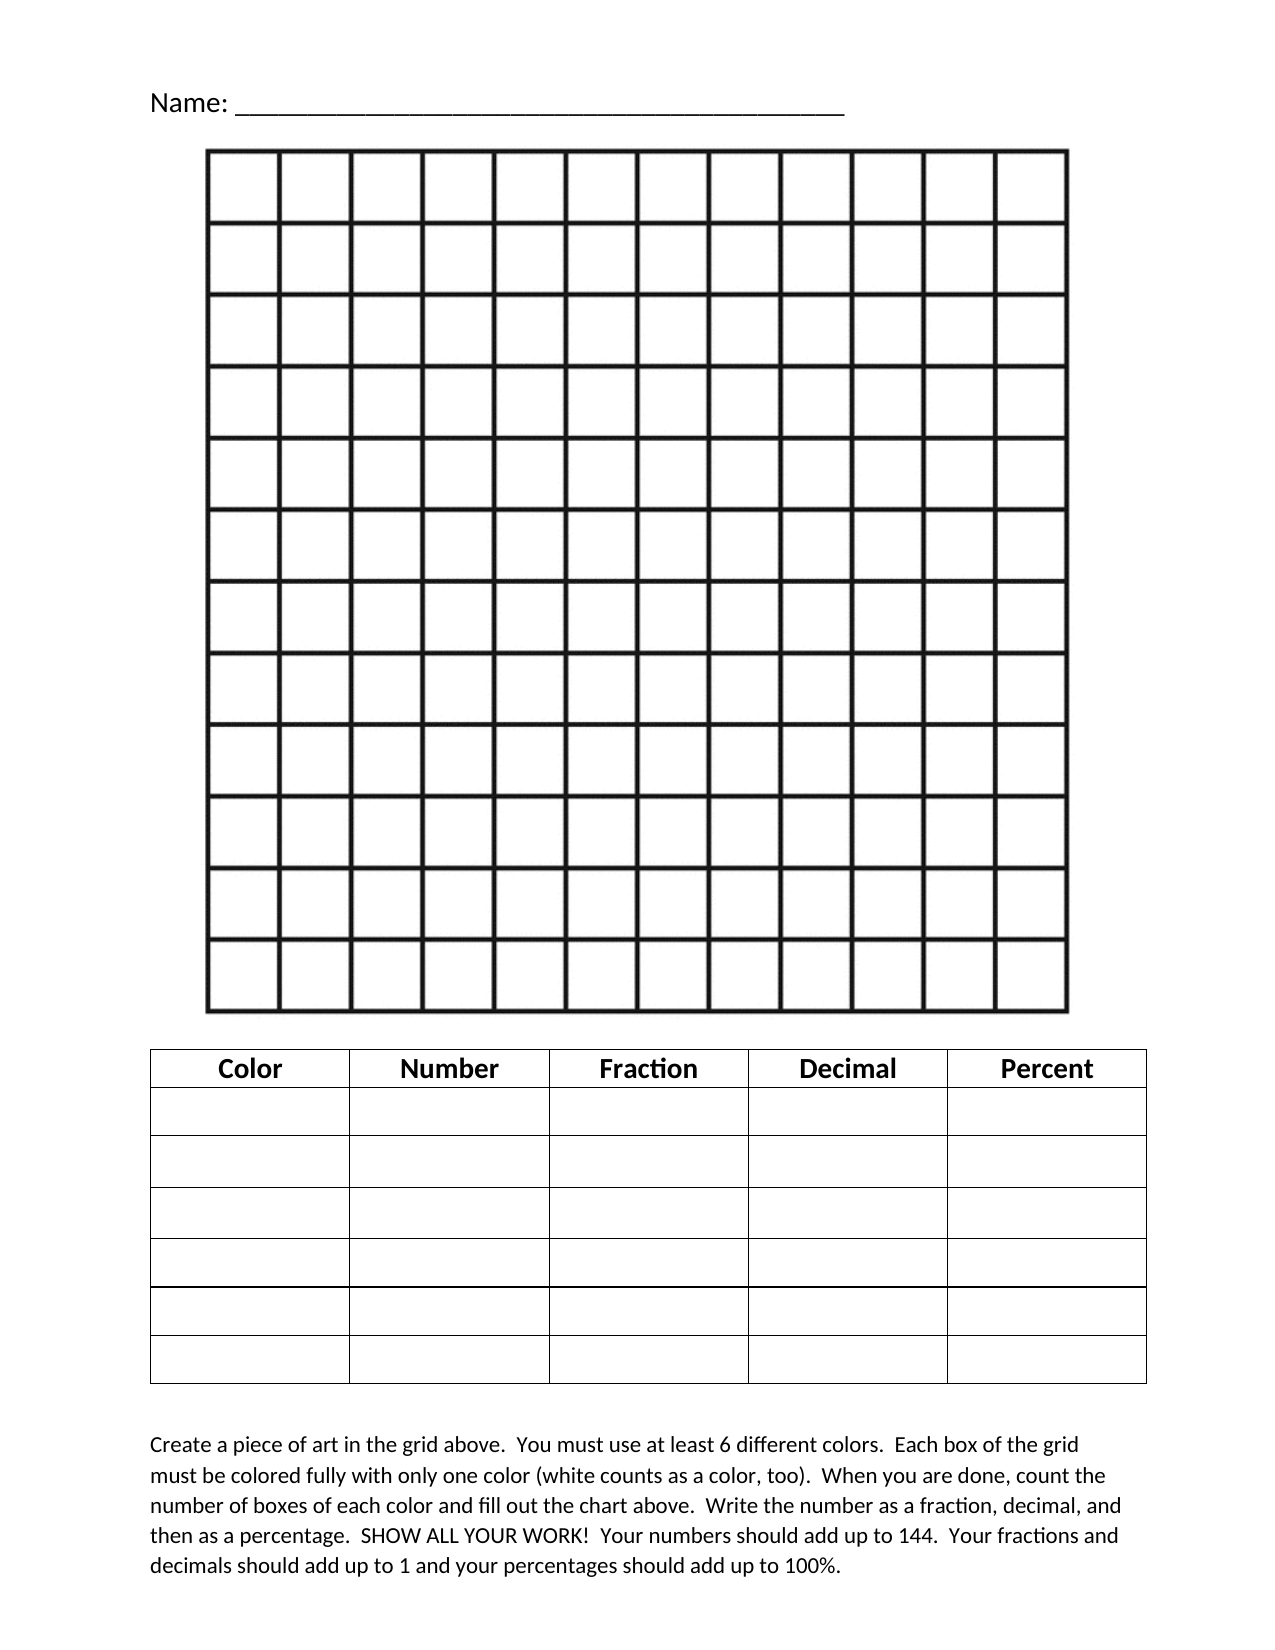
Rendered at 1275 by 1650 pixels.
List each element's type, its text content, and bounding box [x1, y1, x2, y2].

table_cell [151, 1336, 349, 1383]
table_cell [948, 1188, 1146, 1238]
table_cell [350, 1136, 549, 1187]
table_cell [749, 1336, 947, 1383]
table_cell [749, 1239, 947, 1286]
table_cell [948, 1239, 1146, 1286]
table_cell [550, 1188, 748, 1238]
table_cell [749, 1136, 947, 1187]
table_header Color [151, 1050, 349, 1087]
text Create a piece of art in the grid above. You must use at least 6 different colors. Each box of the grid must be colored fully with only one color (white counts as a color, too). When you are done, count the number of boxes of each color and fill out the chart above. Write the number as a fraction, decimal, and then as a percentage. SHOW ALL YOUR WORK! Your numbers should add up to 144. Your fractions and decimals should add up to 1 and your percentages should add up to 100%. [150, 1431, 1125, 1579]
table_cell [151, 1088, 349, 1135]
table_header Number [350, 1050, 549, 1087]
table_cell [749, 1188, 947, 1238]
table_header Percent [948, 1050, 1146, 1087]
table_cell [550, 1336, 748, 1383]
table_cell [550, 1088, 748, 1135]
table_cell [151, 1239, 349, 1286]
table_header Decimal [749, 1050, 947, 1087]
table_cell [948, 1288, 1146, 1334]
table_cell [151, 1136, 349, 1187]
table_cell [350, 1188, 549, 1238]
table_cell [350, 1288, 549, 1334]
table_cell [350, 1088, 549, 1135]
table_header Fraction [550, 1050, 748, 1087]
table_cell [550, 1239, 748, 1286]
table_cell [151, 1288, 349, 1334]
table_cell [151, 1188, 349, 1238]
table_cell [948, 1136, 1146, 1187]
table_cell [350, 1239, 549, 1286]
table_cell [749, 1088, 947, 1135]
table_cell [749, 1288, 947, 1334]
table_cell [550, 1136, 748, 1187]
table_cell [550, 1288, 748, 1334]
table_cell [948, 1088, 1146, 1135]
picture [150, 139, 1125, 1030]
text Name: __________________________________________ [150, 84, 1125, 120]
table_cell [350, 1336, 549, 1383]
table_cell [948, 1336, 1146, 1383]
